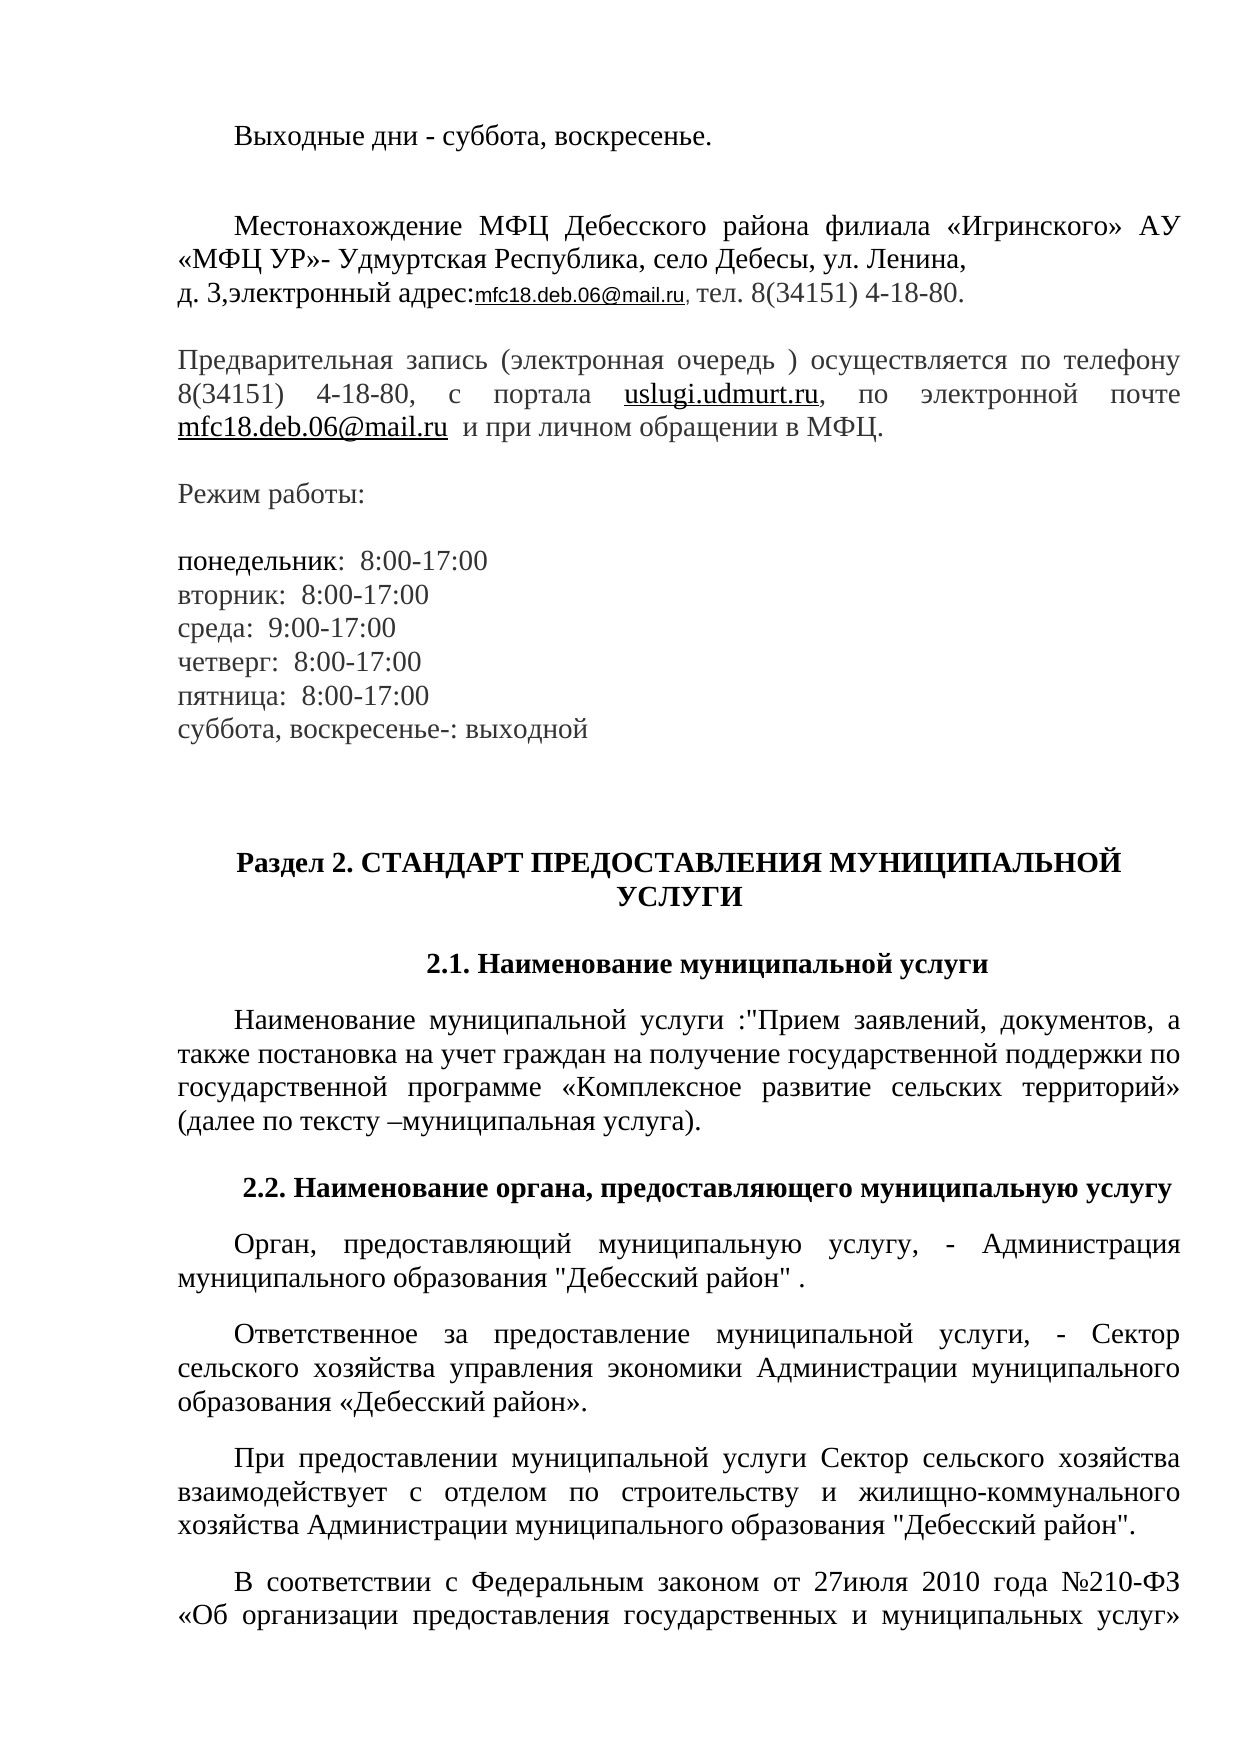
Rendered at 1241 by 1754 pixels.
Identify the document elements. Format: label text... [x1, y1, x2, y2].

text вторник: 8:00-17:00 [177, 577, 1181, 611]
title 2.2. Наименование органа, предоставляющего муниципальную услугу [177, 1170, 1181, 1204]
text Орган, предоставляющий муниципальную услугу, - Администрация муниципального образования "Дебесский район" . [177, 1227, 1181, 1294]
text среда: 9:00-17:00 [177, 611, 1181, 644]
text пятница: 8:00-17:00 [177, 678, 1181, 711]
text Режим работы: [177, 476, 1181, 510]
text 2.1. Наименование муниципальной услуги [177, 946, 1181, 979]
title Раздел 2. СТАНДАРТ ПРЕДОСТАВЛЕНИЯ МУНИЦИПАЛЬНОЙ УСЛУГИ [177, 845, 1181, 912]
text При предоставлении муниципальной услуги Сектор сельского хозяйства взаимодействует с отделом по строительству и жилищно-коммунального хозяйства Администрации муниципального образования "Дебесский район". [177, 1440, 1181, 1541]
text д. 3,электронный адрес:mfc18.deb.06@mail.ru, тел. 8(34151) 4-18-80. [177, 275, 1181, 309]
text суббота, воскресенье-: выходной [177, 711, 1181, 745]
text Ответственное за предоставление муниципальной услуги, - Сектор сельского хозяйства управления экономики Администрации муниципального образования «Дебесский район». [177, 1317, 1181, 1417]
text Наименование муниципальной услуги :"Прием заявлений, документов, а также постановка на учет граждан на получение государственной поддержки по государственной программе «Комплексное развитие сельских территорий» (далее по тексту –муниципальная услуга). [177, 1002, 1181, 1137]
text понедельник: 8:00-17:00 [177, 543, 1181, 577]
text четверг: 8:00-17:00 [177, 644, 1181, 678]
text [177, 1564, 1181, 1631]
text Местонахождение МФЦ Дебесского района филиала «Игринского» АУ «МФЦ УР»- Удмуртская Республика, село Дебесы, ул. Ленина, [177, 208, 1181, 275]
text Выходные дни - суббота, воскресенье. [177, 118, 1181, 152]
text Предварительная запись (электронная очередь ) осуществляется по телефону 8(34151) 4-18-80, с портала uslugi.udmurt.ru, по электронной почте mfc18.deb.06@mail.ru и при личном обращении в МФЦ. [177, 342, 1181, 443]
